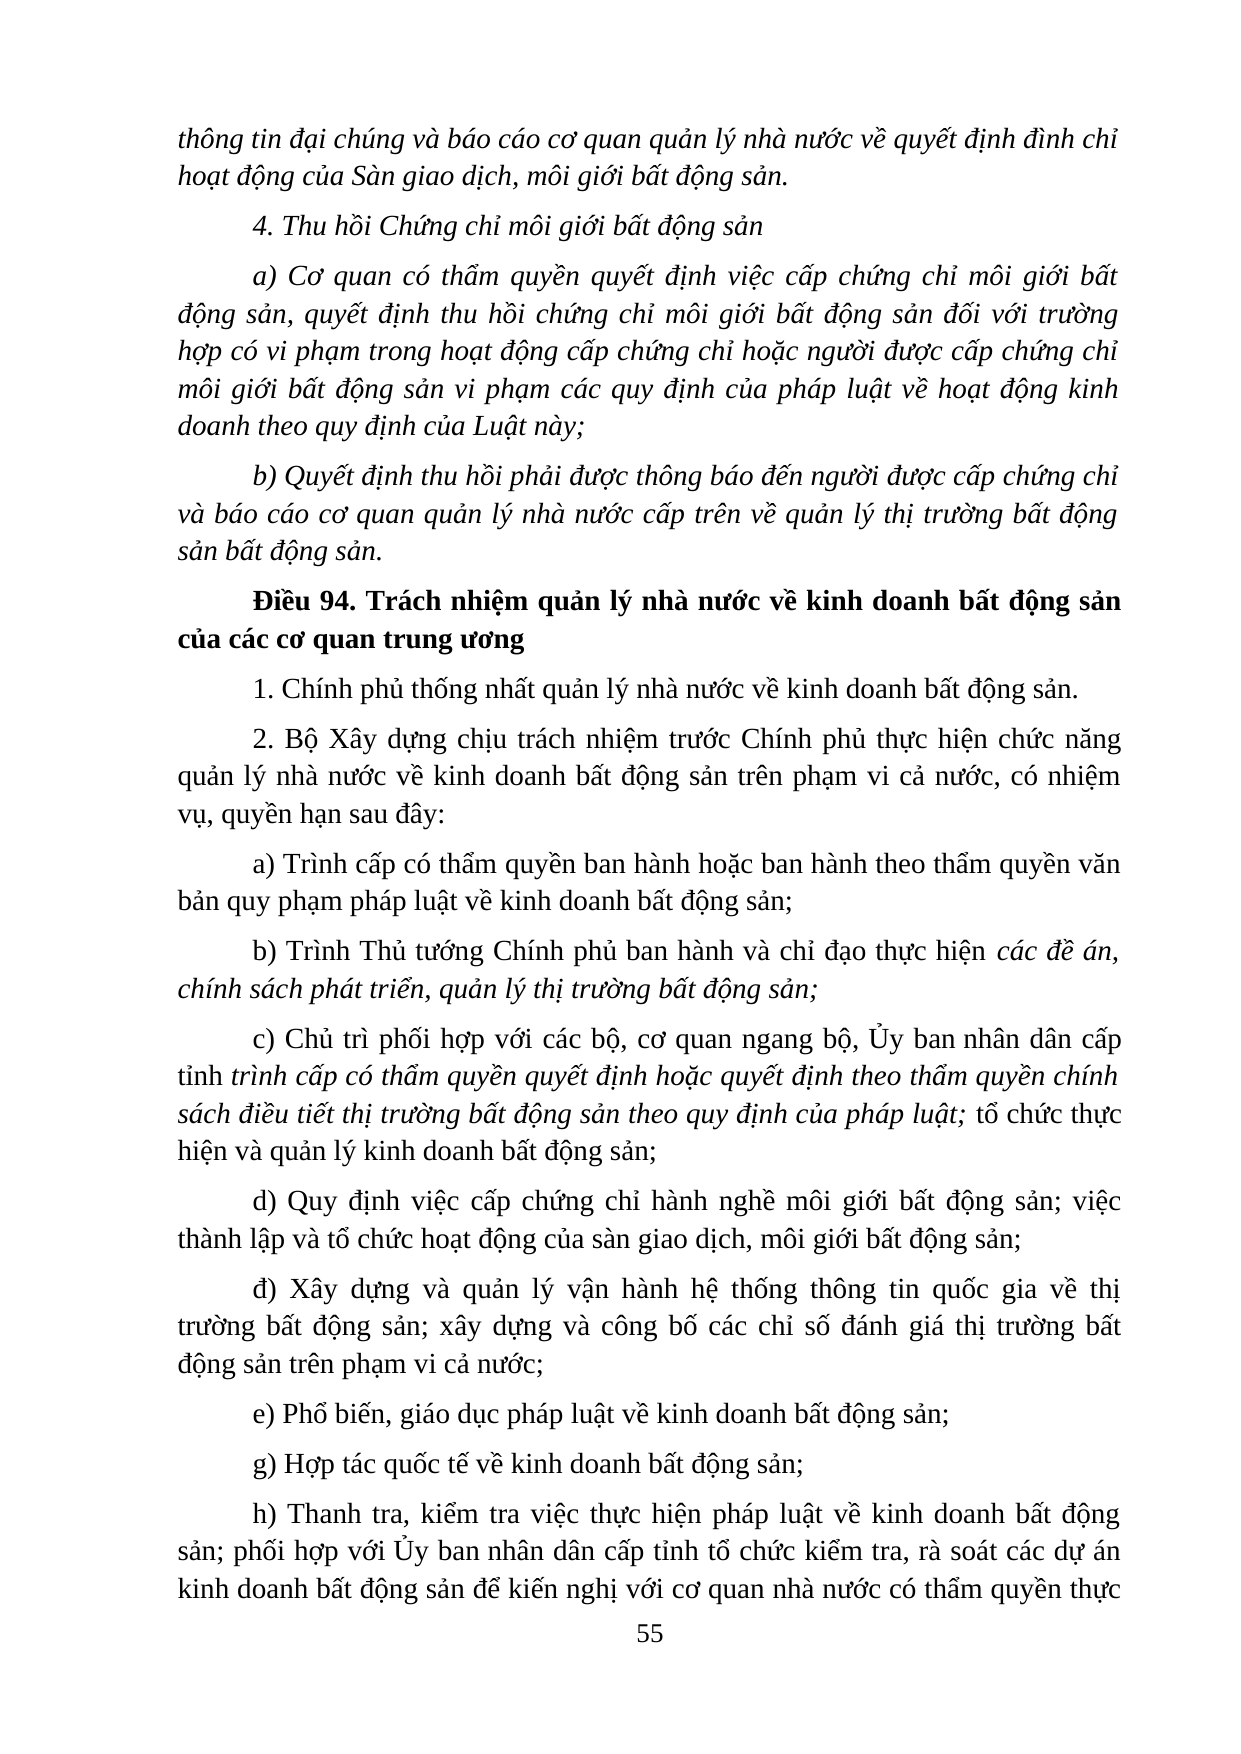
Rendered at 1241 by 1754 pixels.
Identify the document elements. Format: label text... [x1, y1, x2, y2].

text 4. Thu hồi Chứng chỉ môi giới bất động sản [177, 206, 1122, 243]
text 2. Bộ Xây dựng chịu trách nhiệm trước Chính phủ thực hiện chức năng quản lý nhà nước về kinh doanh bất động sản trên phạm vi cả nước, có nhiệm vụ, quyền hạn sau đây: [177, 718, 1122, 831]
text g) Hợp tác quốc tế về kinh doanh bất động sản; [177, 1443, 1122, 1481]
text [177, 118, 1122, 193]
text e) Phổ biến, giáo dục pháp luật về kinh doanh bất động sản; [177, 1393, 1122, 1431]
text 1. Chính phủ thống nhất quản lý nhà nước về kinh doanh bất động sản. [177, 668, 1122, 706]
text d) Quy định việc cấp chứng chỉ hành nghề môi giới bất động sản; việc thành lập và tổ chức hoạt động của sàn giao dịch, môi giới bất động sản; [177, 1181, 1122, 1256]
text c) Chủ trì phối hợp với các bộ, cơ quan ngang bộ, Ủy ban nhân dân cấp tỉnh trình cấp có thẩm quyền quyết định hoặc quyết định theo thẩm quyền chính sách điều tiết thị trường bất động sản theo quy định của pháp luật; tổ chức thực hiện và quản lý kinh doanh bất động sản; [177, 1018, 1122, 1168]
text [177, 1493, 1122, 1606]
text b) Quyết định thu hồi phải được thông báo đến người được cấp chứng chỉ và báo cáo cơ quan quản lý nhà nước cấp trên về quản lý thị trường bất động sản bất động sản. [177, 456, 1122, 568]
text a) Trình cấp có thẩm quyền ban hành hoặc ban hành theo thẩm quyền văn bản quy phạm pháp luật về kinh doanh bất động sản; [177, 843, 1122, 918]
text a) Cơ quan có thẩm quyền quyết định việc cấp chứng chỉ môi giới bất động sản, quyết định thu hồi chứng chỉ môi giới bất động sản đối với trường hợp có vi phạm trong hoạt động cấp chứng chỉ hoặc người được cấp chứng chỉ môi giới bất động sản vi phạm các quy định của pháp luật về hoạt động kinh doanh theo quy định của Luật này; [177, 256, 1122, 443]
text đ) Xây dựng và quản lý vận hành hệ thống thông tin quốc gia về thị trường bất động sản; xây dựng và công bố các chỉ số đánh giá thị trường bất động sản trên phạm vi cả nước; [177, 1268, 1122, 1381]
text Điều 94. Trách nhiệm quản lý nhà nước về kinh doanh bất động sản của các cơ quan trung ương [177, 581, 1122, 656]
text b) Trình Thủ tướng Chính phủ ban hành và chỉ đạo thực hiện các đề án, chính sách phát triển, quản lý thị trường bất động sản; [177, 931, 1122, 1006]
